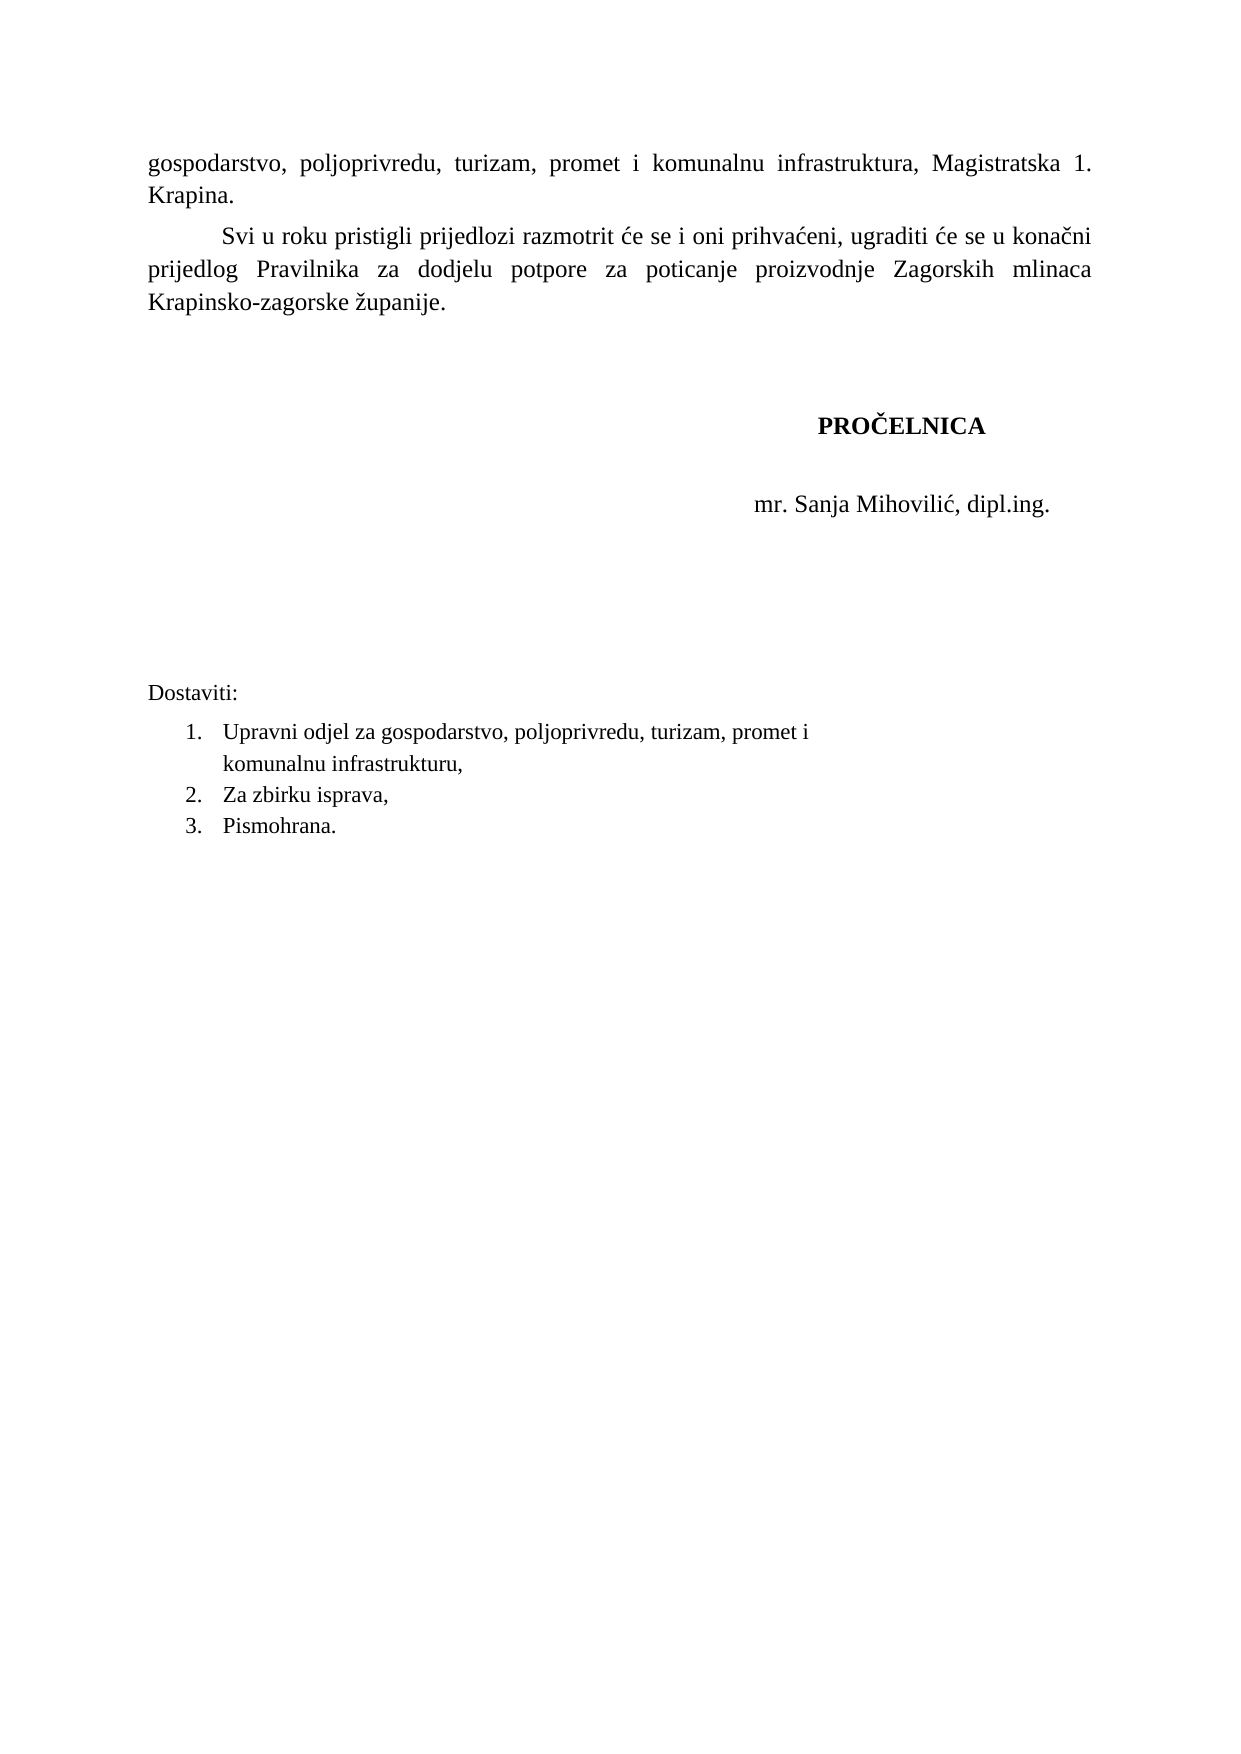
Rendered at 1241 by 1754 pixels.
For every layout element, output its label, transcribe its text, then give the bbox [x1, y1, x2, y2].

text PROČELNICA [811, 408, 1093, 439]
text Dostaviti: [148, 674, 1093, 706]
list Pismohrana. [185, 807, 1093, 838]
list Upravni odjel za gospodarstvo, poljoprivredu, turizam, promet i [185, 713, 1093, 745]
text mr. Sanja Mihovilić, dipl.ing. [148, 486, 1093, 518]
list komunalnu infrastrukturu, [223, 745, 1093, 776]
text Svi u roku pristigli prijedlozi razmotrit će se i oni prihvaćeni, ugraditi će se u konačni prijedlog Pravilnika za dodjelu potpore za poticanje proizvodnje Zagorskih mlinaca Krapinsko-zagorske županije. [148, 221, 1093, 316]
list Za zbirku isprava, [185, 776, 1093, 807]
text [148, 148, 1093, 209]
